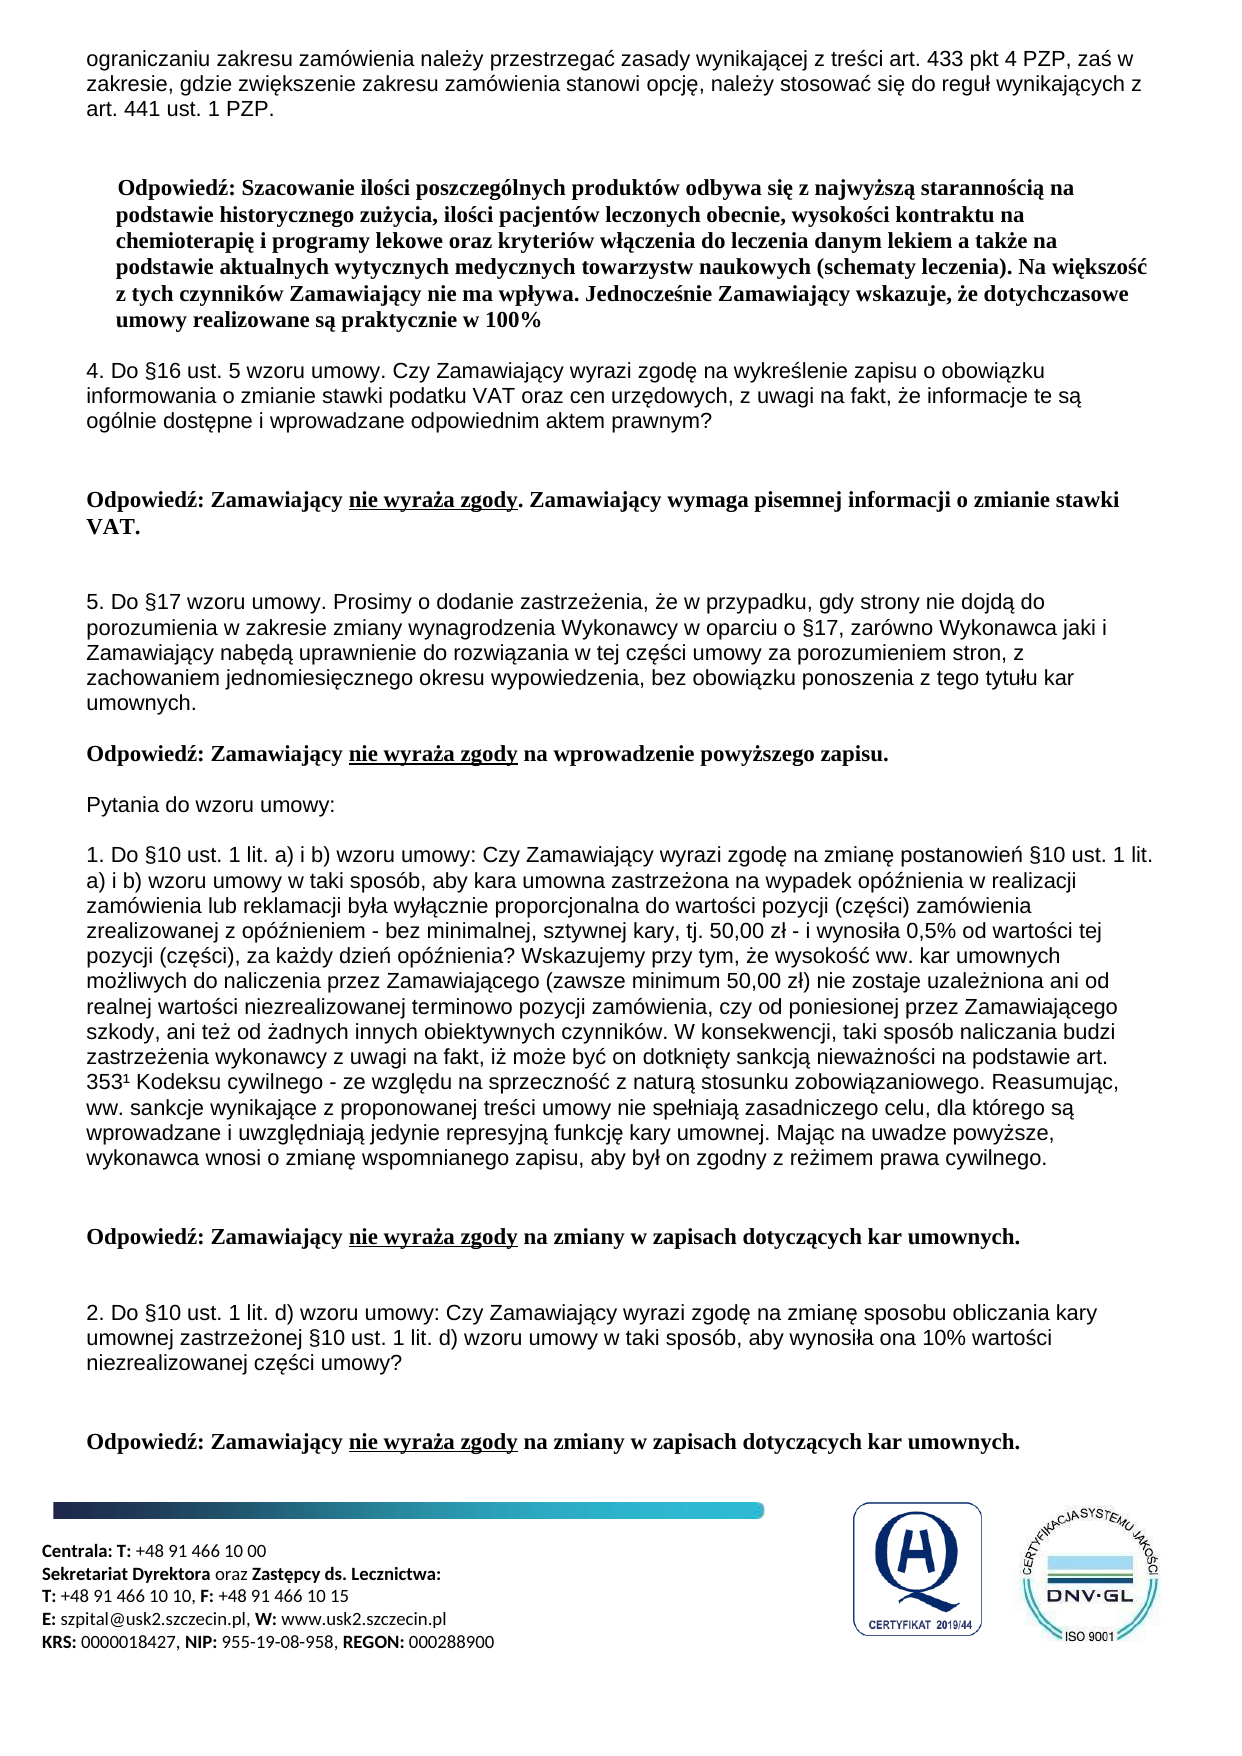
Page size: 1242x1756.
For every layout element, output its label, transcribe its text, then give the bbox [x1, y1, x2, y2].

text 2. Do §10 ust. 1 lit. d) wzoru umowy: Czy Zamawiający wyrazi zgodę na zmianę sposobu obliczania kary umownej zastrzeżonej §10 ust. 1 lit. d) wzoru umowy w taki sposób, aby wynosiła ona 10% wartości niezrealizowanej części umowy? [86, 1274, 1155, 1403]
text 4. Do §16 ust. 5 wzoru umowy. Czy Zamawiający wyrazi zgodę na wykreślenie zapisu o obowiązku informowania o zmianie stawki podatku VAT oraz cen urzędowych, z uwagi na fakt, że informacje te są ogólnie dostępne i wprowadzane odpowiednim aktem prawnym? [86, 332, 1155, 461]
text Pytania do wzoru umowy: 1. Do §10 ust. 1 lit. a) i b) wzoru umowy: Czy Zamawiający wyrazi zgodę na zmianę postanowień §10 ust. 1 lit. a) i b) wzoru umowy w taki sposób, aby kara umowna zastrzeżona na wypadek opóźnienia w realizacji zamówienia lub reklamacji była wyłącznie proporcjonalna do wartości pozycji (części) zamówienia zrealizowanej z opóźnieniem - bez minimalnej, sztywnej kary, tj. 50,00 zł - i wynosiła 0,5% od wartości tej pozycji (części), za każdy dzień opóźnienia? Wskazujemy przy tym, że wysokość ww. kar umownych możliwych do naliczenia przez Zamawiającego (zawsze minimum 50,00 zł) nie zostaje uzależniona ani od realnej wartości niezrealizowanej terminowo pozycji zamówienia, czy od poniesionej przez Zamawiającego szkody, ani też od żadnych innych obiektywnych czynników. W konsekwencji, taki sposób naliczania budzi zastrzeżenia wykonawcy z uwagi na fakt, iż może być on dotknięty sankcją nieważności na podstawie art. 353¹ Kodeksu cywilnego - ze względu na sprzeczność z naturą stosunku zobowiązaniowego. Reasumując, ww. sankcje wynikające z proponowanej treści umowy nie spełniają zasadniczego celu, dla którego są wprowadzane i uwzględniają jedynie represyjną funkcję kary umownej. Mając na uwadze powyższe, wykonawca wnosi o zmianę wspomnianego zapisu, aby był on zgodny z reżimem prawa cywilnego. [86, 792, 1155, 1198]
text Odpowiedź: Zamawiający nie wyraża zgody. Zamawiający wymaga pisemnej informacji o zmianie stawki VAT. [86, 486, 1155, 539]
text 5. Do §17 wzoru umowy. Prosimy o dodanie zastrzeżenia, że w przypadku, gdy strony nie dojdą do porozumienia w zakresie zmiany wynagrodzenia Wykonawcy w oparciu o §17, zarówno Wykonawca jaki i Zamawiający nabędą uprawnienie do rozwiązania w tej części umowy za porozumieniem stron, z zachowaniem jednomiesięcznego okresu wypowiedzenia, bez obowiązku ponoszenia z tego tytułu kar umownych. Odpowiedź: Zamawiający nie wyraża zgody na wprowadzenie powyższego zapisu. [86, 564, 1155, 767]
text Odpowiedź: Zamawiający nie wyraża zgody na zmiany w zapisach dotyczących kar umownych. [86, 1223, 1155, 1249]
picture [53, 1502, 765, 1519]
picture [853, 1502, 982, 1636]
picture [1011, 1505, 1161, 1642]
list Odpowiedź: Szacowanie ilości poszczególnych produktów odbywa się z najwyższą starannością na podstawie historycznego zużycia, ilości pacjentów leczonych obecnie, wysokości kontraktu na chemioterapię i programy lekowe oraz kryteriów włączenia do leczenia danym lekiem a także na podstawie aktualnych wytycznych medycznych towarzystw naukowych (schematy leczenia). Na większość z tych czynników Zamawiający nie ma wpływa. Jednocześnie Zamawiający wskazuje, że dotychczasowe umowy realizowane są praktycznie w 100% [71, 174, 1155, 332]
text Odpowiedź: Zamawiający nie wyraża zgody na zmiany w zapisach dotyczących kar umownych. [86, 1428, 1155, 1454]
